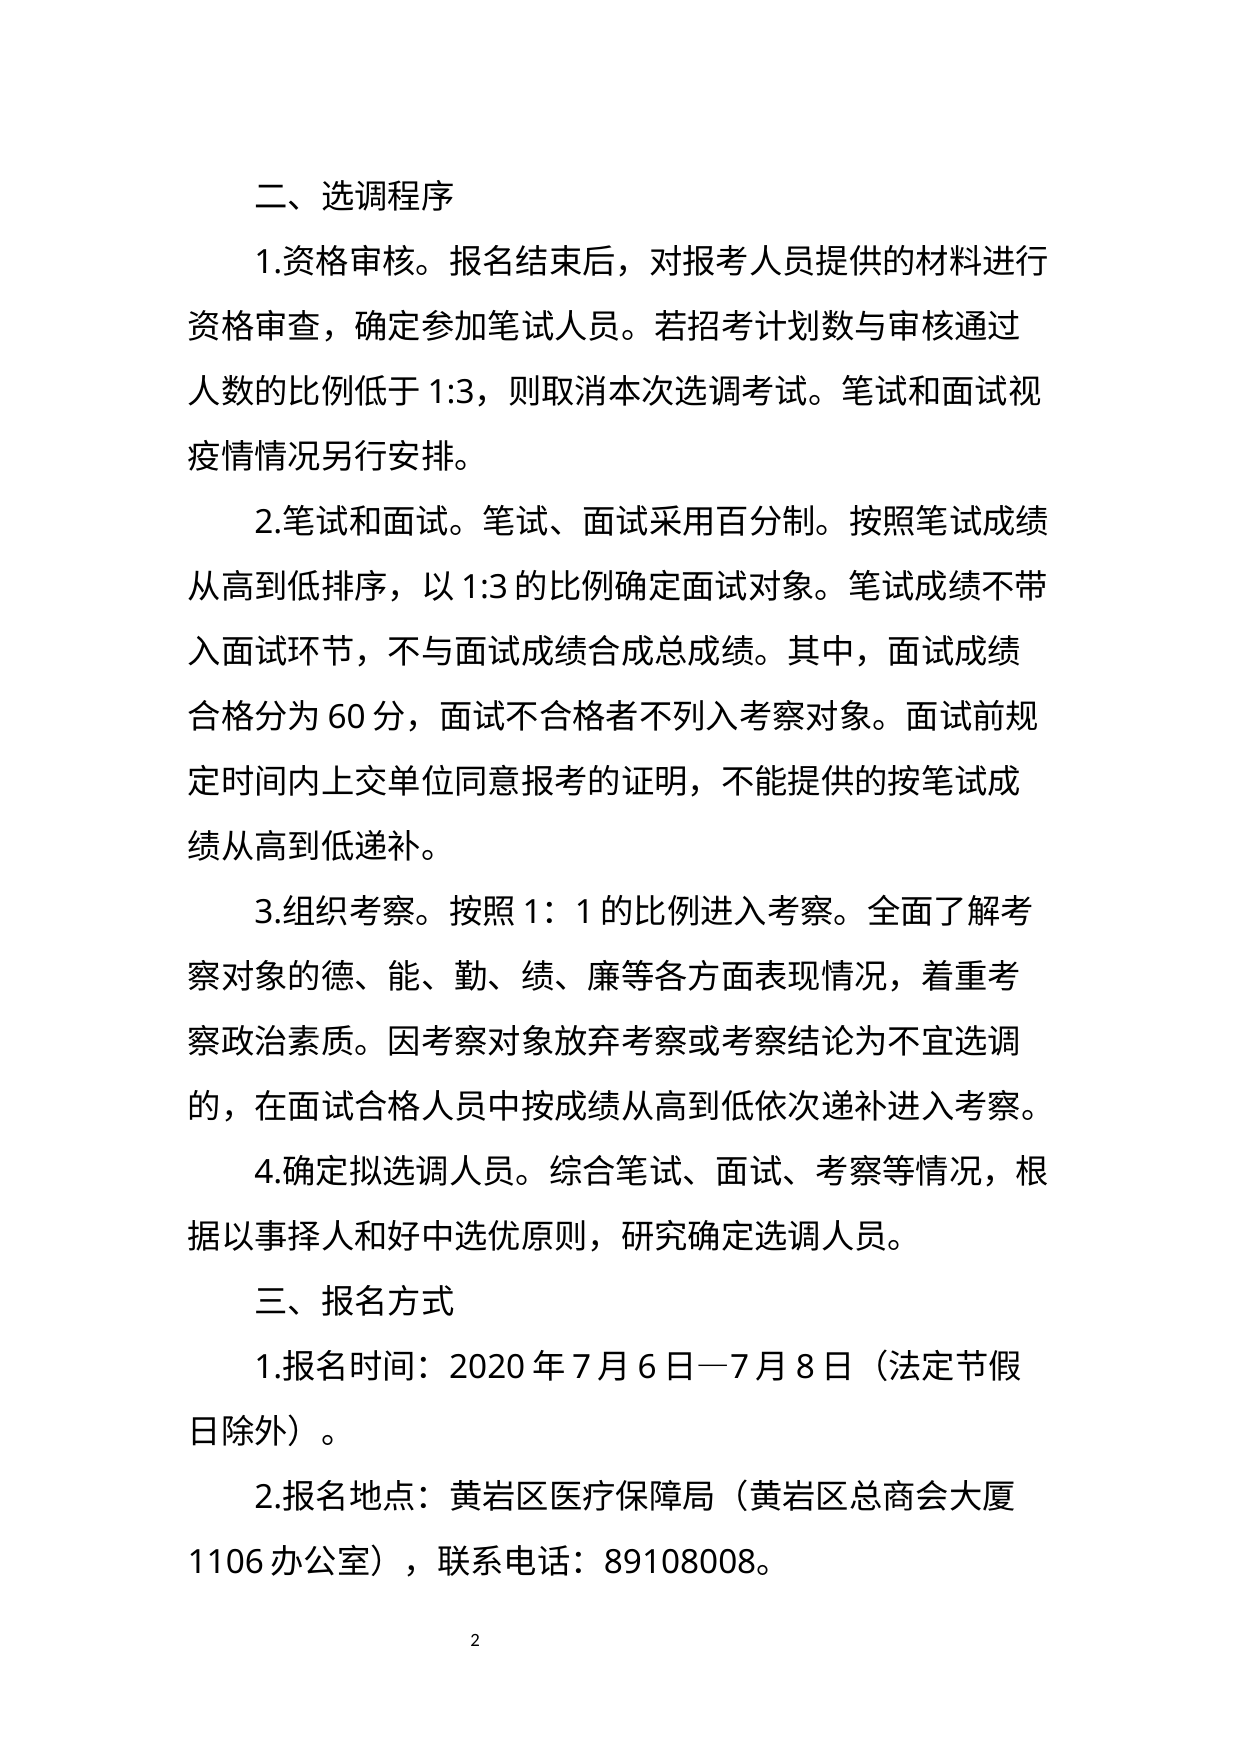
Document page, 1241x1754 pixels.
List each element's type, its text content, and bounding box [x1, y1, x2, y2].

text 2.报名地点：黄岩区医疗保障局（黄岩区总商会大厦1106办公室），联系电话：89108008。 [187, 1462, 1053, 1592]
text 4.确定拟选调人员。综合笔试、面试、考察等情况，根据以事择人和好中选优原则，研究确定选调人员。 [187, 1137, 1053, 1267]
text 2.笔试和面试。笔试、面试采用百分制。按照笔试成绩从高到低排序，以1:3的比例确定面试对象。笔试成绩不带入面试环节，不与面试成绩合成总成绩。其中，面试成绩合格分为60分，面试不合格者不列入考察对象。面试前规定时间内上交单位同意报考的证明，不能提供的按笔试成绩从高到低递补。 [187, 487, 1053, 877]
text 3.组织考察。按照1：1的比例进入考察。全面了解考察对象的德、能、勤、绩、廉等各方面表现情况，着重考察政治素质。因考察对象放弃考察或考察结论为不宜选调的，在面试合格人员中按成绩从高到低依次递补进入考察。 [187, 877, 1053, 1137]
text 1.资格审核。报名结束后，对报考人员提供的材料进行资格审查，确定参加笔试人员。若招考计划数与审核通过人数的比例低于1:3，则取消本次选调考试。笔试和面试视疫情情况另行安排。 [187, 227, 1053, 487]
text 二、选调程序 [187, 162, 1053, 227]
text 三、报名方式 [187, 1267, 1053, 1332]
text 1.报名时间：2020年7月6日—7月8日（法定节假日除外）。 [187, 1332, 1053, 1462]
